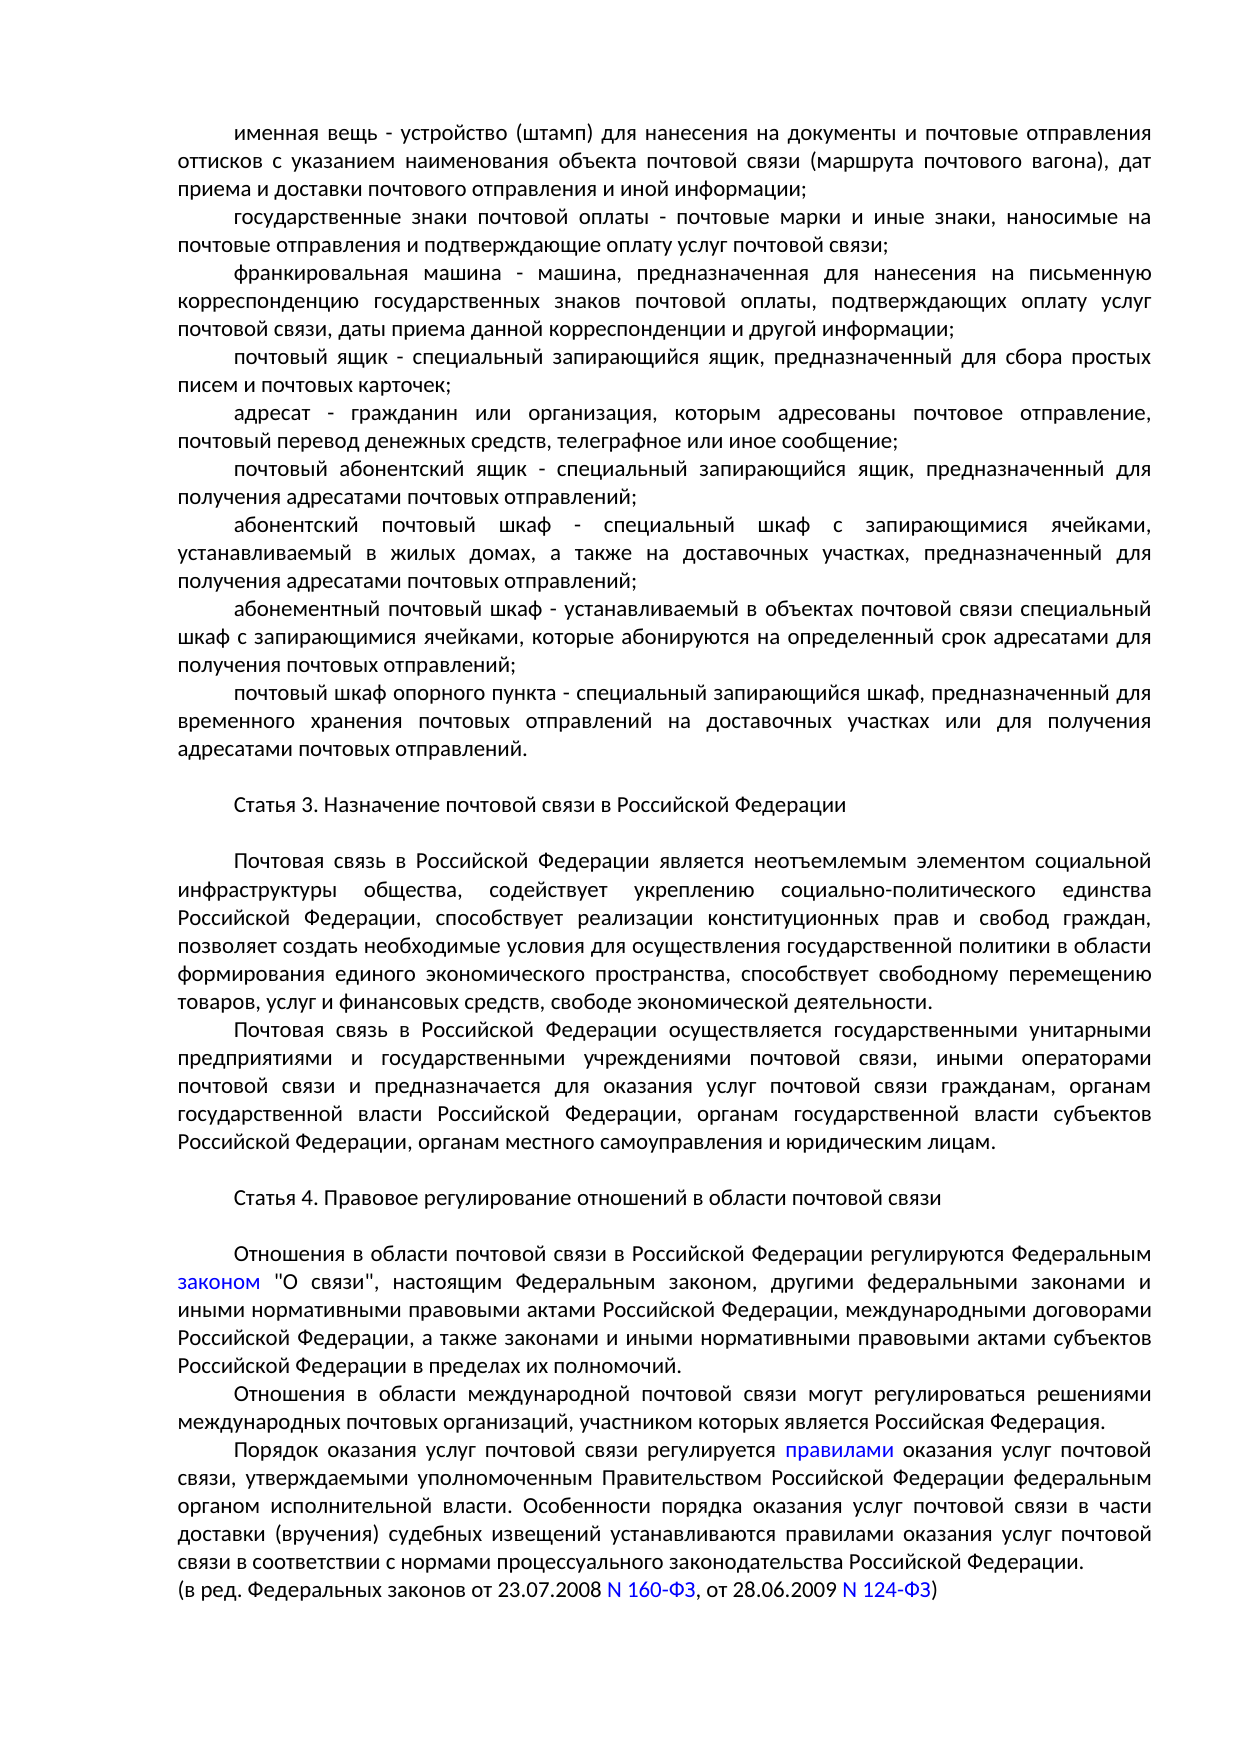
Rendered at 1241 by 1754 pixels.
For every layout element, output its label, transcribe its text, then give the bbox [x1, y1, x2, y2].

text франкировальная машина - машина, предназначенная для нанесения на письменную корреспонденцию государственных знаков почтовой оплаты, подтверждающих оплату услуг почтовой связи, даты приема данной корреспонденции и другой информации; [177, 258, 1152, 342]
text именная вещь - устройство (штамп) для нанесения на документы и почтовые отправления оттисков с указанием наименования объекта почтовой связи (маршрута почтового вагона), дат приема и доставки почтового отправления и иной информации; [177, 118, 1152, 202]
text Статья 4. Правовое регулирование отношений в области почтовой связи [177, 1183, 1152, 1211]
text абонементный почтовый шкаф - устанавливаемый в объектах почтовой связи специальный шкаф с запирающимися ячейками, которые абонируются на определенный срок адресатами для получения почтовых отправлений; [177, 594, 1152, 678]
text Статья 3. Назначение почтовой связи в Российской Федерации [177, 791, 1152, 819]
text почтовый шкаф опорного пункта - специальный запирающийся шкаф, предназначенный для временного хранения почтовых отправлений на доставочных участках или для получения адресатами почтовых отправлений. [177, 678, 1152, 763]
text Порядок оказания услуг почтовой связи регулируется правилами оказания услуг почтовой связи, утверждаемыми уполномоченным Правительством Российской Федерации федеральным органом исполнительной власти. Особенности порядка оказания услуг почтовой связи в части доставки (вручения) судебных извещений устанавливаются правилами оказания услуг почтовой связи в соответствии с нормами процессуального законодательства Российской Федерации. [177, 1435, 1152, 1575]
text почтовый ящик - специальный запирающийся ящик, предназначенный для сбора простых писем и почтовых карточек; [177, 342, 1152, 398]
text Почтовая связь в Российской Федерации осуществляется государственными унитарными предприятиями и государственными учреждениями почтовой связи, иными операторами почтовой связи и предназначается для оказания услуг почтовой связи гражданам, органам государственной власти Российской Федерации, органам государственной власти субъектов Российской Федерации, органам местного самоуправления и юридическим лицам. [177, 1015, 1152, 1155]
text абонентский почтовый шкаф - специальный шкаф с запирающимися ячейками, устанавливаемый в жилых домах, а также на доставочных участках, предназначенный для получения адресатами почтовых отправлений; [177, 510, 1152, 594]
text почтовый абонентский ящик - специальный запирающийся ящик, предназначенный для получения адресатами почтовых отправлений; [177, 454, 1152, 510]
text Почтовая связь в Российской Федерации является неотъемлемым элементом социальной инфраструктуры общества, содействует укреплению социально-политического единства Российской Федерации, способствует реализации конституционных прав и свобод граждан, позволяет создать необходимые условия для осуществления государственной политики в области формирования единого экономического пространства, способствует свободному перемещению товаров, услуг и финансовых средств, свободе экономической деятельности. [177, 847, 1152, 1015]
text Отношения в области международной почтовой связи могут регулироваться решениями международных почтовых организаций, участником которых является Российская Федерация. [177, 1379, 1152, 1435]
text адресат - гражданин или организация, которым адресованы почтовое отправление, почтовый перевод денежных средств, телеграфное или иное сообщение; [177, 398, 1152, 454]
text (в ред. Федеральных законов от 23.07.2008 N 160-ФЗ, от 28.06.2009 N 124-ФЗ) [177, 1575, 1152, 1603]
text государственные знаки почтовой оплаты - почтовые марки и иные знаки, наносимые на почтовые отправления и подтверждающие оплату услуг почтовой связи; [177, 202, 1152, 258]
text Отношения в области почтовой связи в Российской Федерации регулируются Федеральным законом "О связи", настоящим Федеральным законом, другими федеральными законами и иными нормативными правовыми актами Российской Федерации, международными договорами Российской Федерации, а также законами и иными нормативными правовыми актами субъектов Российской Федерации в пределах их полномочий. [177, 1239, 1152, 1379]
